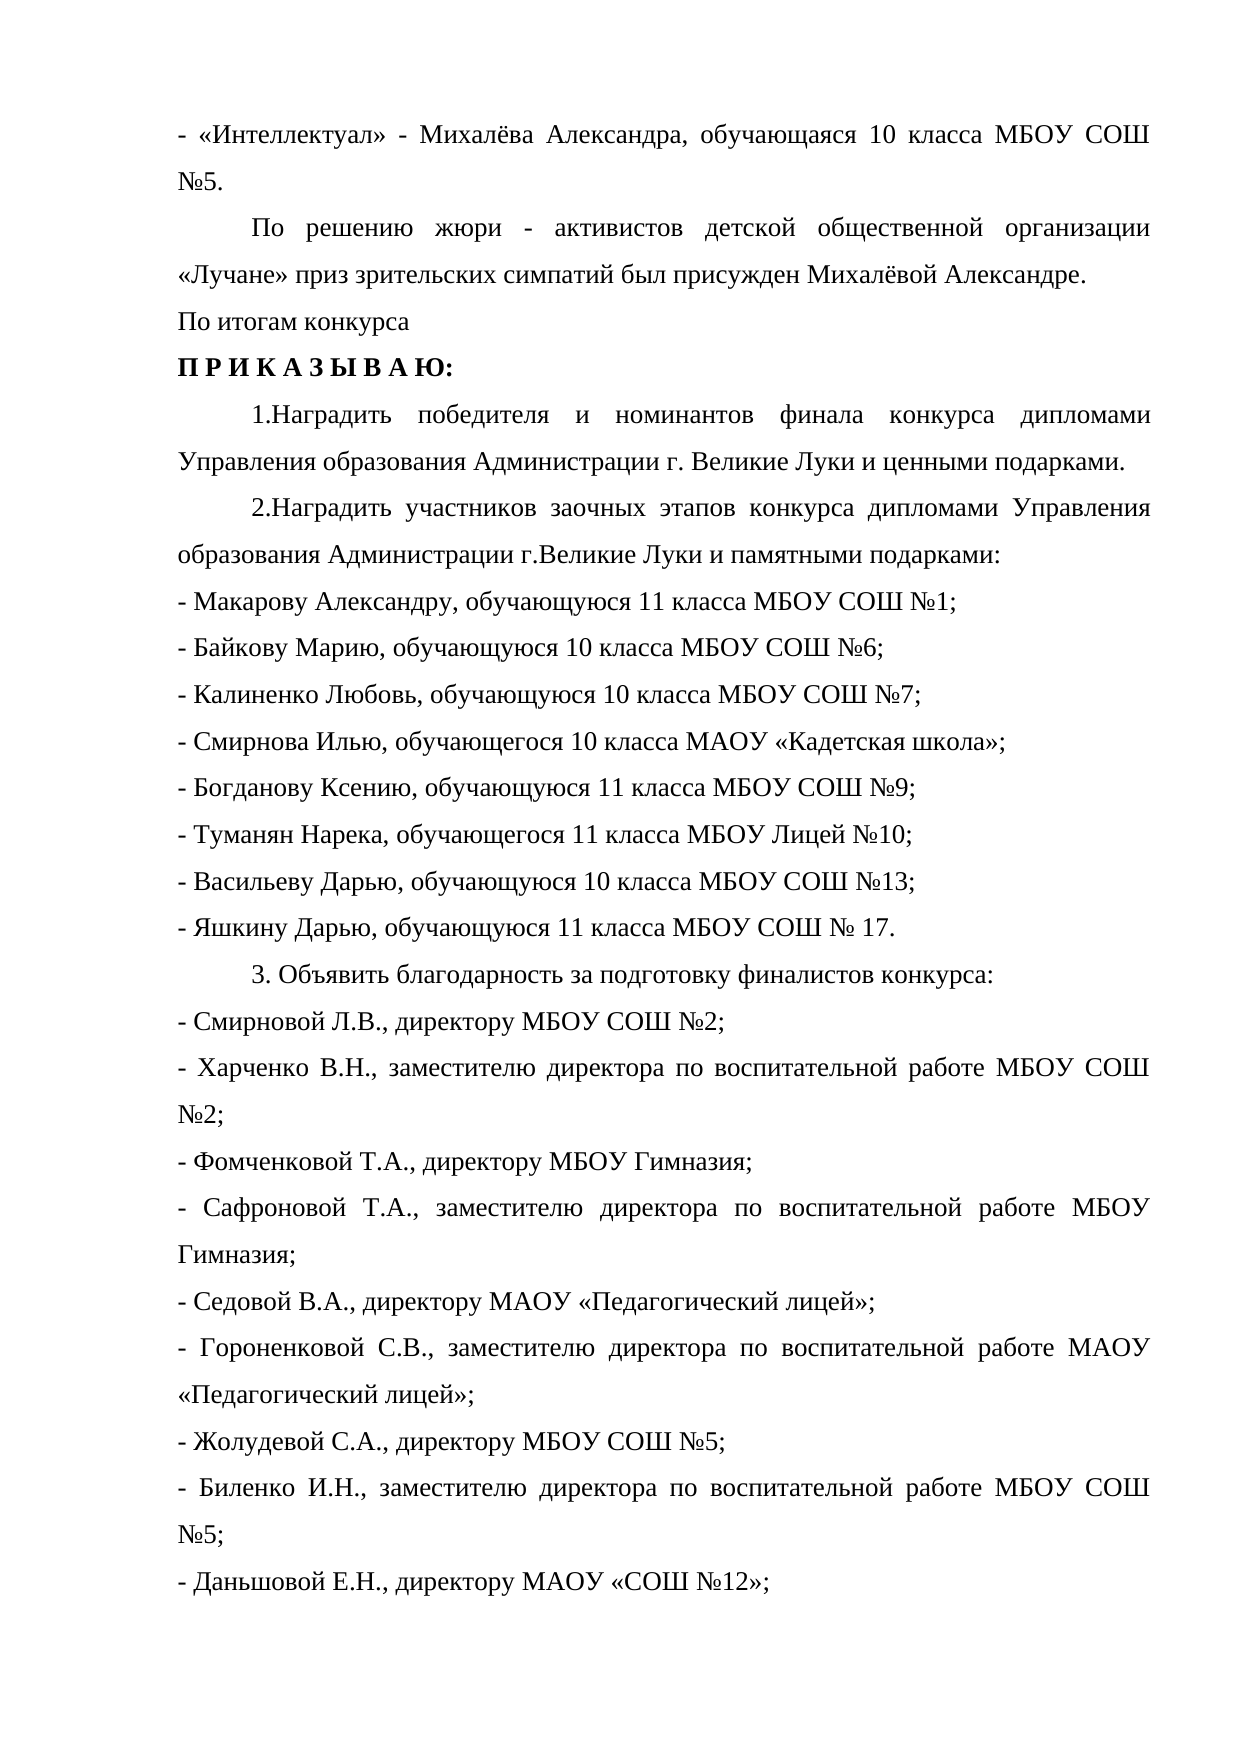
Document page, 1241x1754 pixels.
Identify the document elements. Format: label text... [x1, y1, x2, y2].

text - Харченко В.Н., заместителю директора по воспитательной работе МБОУ СОШ №2; [177, 1051, 1152, 1129]
text - Даньшовой Е.Н., директору МАОУ «СОШ №12»; [177, 1565, 1152, 1596]
text По итогам конкурса [177, 305, 1152, 336]
text 3. Объявить благодарность за подготовку финалистов конкурса: [177, 958, 1152, 989]
text - Биленко И.Н., заместителю директора по воспитательной работе МБОУ СОШ №5; [177, 1471, 1152, 1549]
text - Жолудевой С.А., директору МБОУ СОШ №5; [177, 1425, 1152, 1456]
text - Смирнова Илью, обучающегося 10 класса МАОУ «Кадетская школа»; [162, 725, 1152, 756]
text - Макарову Александру, обучающуюся 11 класса МБОУ СОШ №1; [162, 585, 1152, 616]
text - Туманян Нарека, обучающегося 11 класса МБОУ Лицей №10; [162, 818, 1152, 849]
text - Богданову Ксению, обучающуюся 11 класса МБОУ СОШ №9; [162, 771, 1152, 803]
text 2.Наградить участников заочных этапов конкурса дипломами Управления образования Администрации г.Великие Луки и памятными подарками: [177, 491, 1152, 569]
text - «Интеллектуал» - Михалёва Александра, обучающаяся 10 класса МБОУ СОШ №5. [177, 118, 1152, 196]
text - Калиненко Любовь, обучающуюся 10 класса МБОУ СОШ №7; [162, 678, 1152, 709]
text - Гороненковой С.В., заместителю директора по воспитательной работе МАОУ «Педагогический лицей»; [177, 1331, 1152, 1409]
text - Байкову Марию, обучающуюся 10 класса МБОУ СОШ №6; [162, 631, 1152, 663]
text - Смирновой Л.В., директору МБОУ СОШ №2; [177, 1005, 1152, 1036]
text - Яшкину Дарью, обучающуюся 11 класса МБОУ СОШ № 17. [162, 911, 1152, 943]
text По решению жюри - активистов детской общественной организации «Лучане» приз зрительских симпатий был присужден Михалёвой Александре. [177, 211, 1152, 289]
text П Р И К А З Ы В А Ю: [177, 351, 1152, 383]
text - Сафроновой Т.А., заместителю директора по воспитательной работе МБОУ Гимназия; [177, 1191, 1152, 1269]
text - Фомченковой Т.А., директору МБОУ Гимназия; [177, 1145, 1152, 1176]
text 1.Наградить победителя и номинантов финала конкурса дипломами Управления образования Администрации г. Великие Луки и ценными подарками. [177, 398, 1152, 476]
text - Васильеву Дарью, обучающуюся 10 класса МБОУ СОШ №13; [162, 865, 1152, 896]
text - Седовой В.А., директору МАОУ «Педагогический лицей»; [177, 1285, 1152, 1316]
